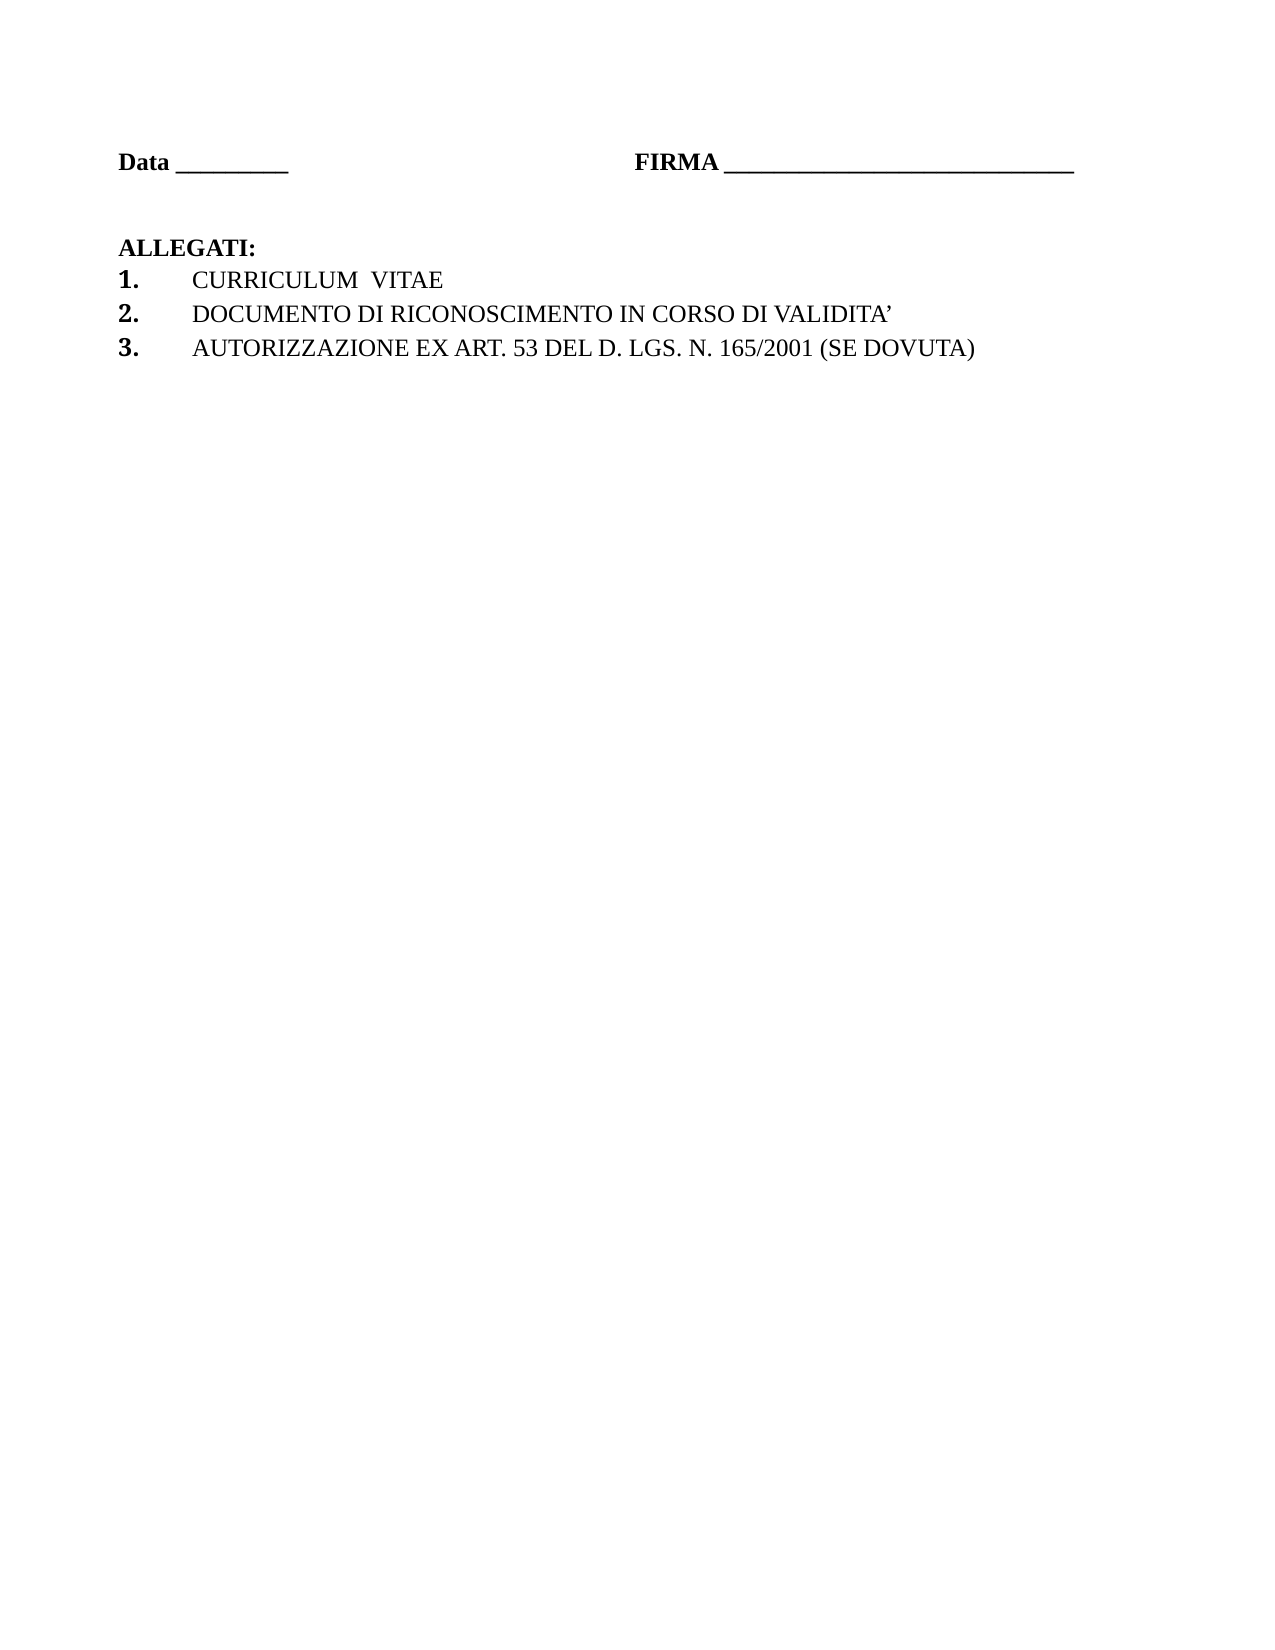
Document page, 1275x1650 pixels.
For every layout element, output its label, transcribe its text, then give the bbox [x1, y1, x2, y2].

text ALLEGATI: [118, 233, 1157, 262]
list DOCUMENTO DI RICONOSCIMENTO IN CORSO DI VALIDITA’ [118, 296, 1157, 330]
list CURRICULUM VITAE [118, 262, 1157, 296]
text Data _________ FIRMA ____________________________ [118, 147, 1157, 176]
list AUTORIZZAZIONE EX ART. 53 DEL D. LGS. N. 165/2001 (SE DOVUTA) [118, 330, 1157, 364]
